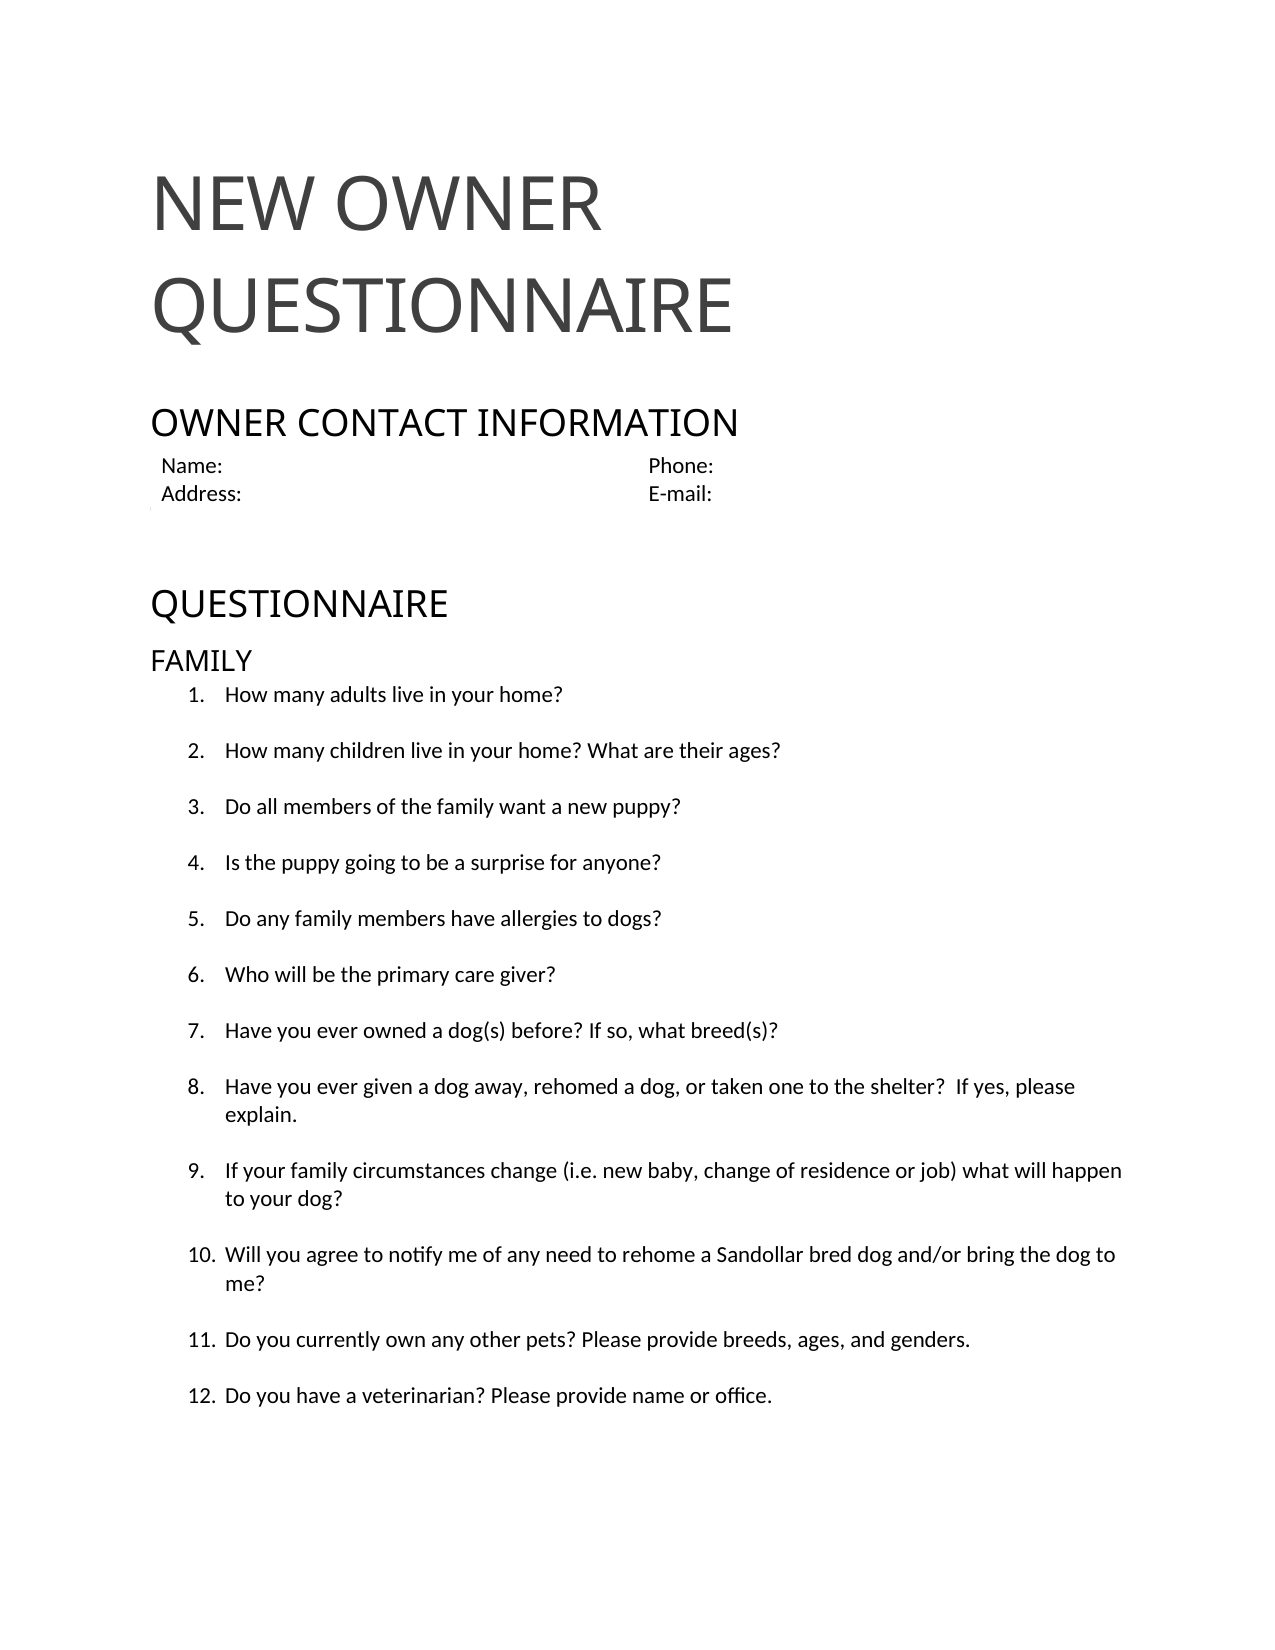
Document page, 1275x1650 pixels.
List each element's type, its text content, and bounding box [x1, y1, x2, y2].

title New Owner Questionnaire [150, 150, 1125, 354]
list Do you currently own any other pets? Please provide breeds, ages, and genders. [187, 1325, 1125, 1353]
table_header Name: Address: [150, 451, 637, 507]
subtitle Owner Contact Information [150, 396, 1125, 447]
subtitle Questionnaire [150, 577, 1125, 628]
list Have you ever owned a dog(s) before? If so, what breed(s)? [187, 1016, 1125, 1044]
subtitle Family [150, 641, 1125, 680]
list How many adults live in your home? [187, 680, 1125, 708]
list Will you agree to notify me of any need to rehome a Sandollar bred dog and/or bring the dog to me? [187, 1241, 1125, 1297]
list Have you ever given a dog away, rehomed a dog, or taken one to the shelter? If yes, please explain. [187, 1072, 1125, 1128]
list Do you have a veterinarian? Please provide name or office. [187, 1381, 1125, 1409]
list How many children live in your home? What are their ages? [187, 736, 1125, 764]
list If your family circumstances change (i.e. new baby, change of residence or job) what will happen to your dog? [187, 1157, 1125, 1213]
list Do any family members have allergies to dogs? [187, 904, 1125, 932]
list Is the puppy going to be a surprise for anyone? [187, 848, 1125, 876]
table_header Phone: E-mail: [637, 451, 1124, 507]
list Do all members of the family want a new puppy? [187, 792, 1125, 820]
list Who will be the primary care giver? [187, 960, 1125, 988]
